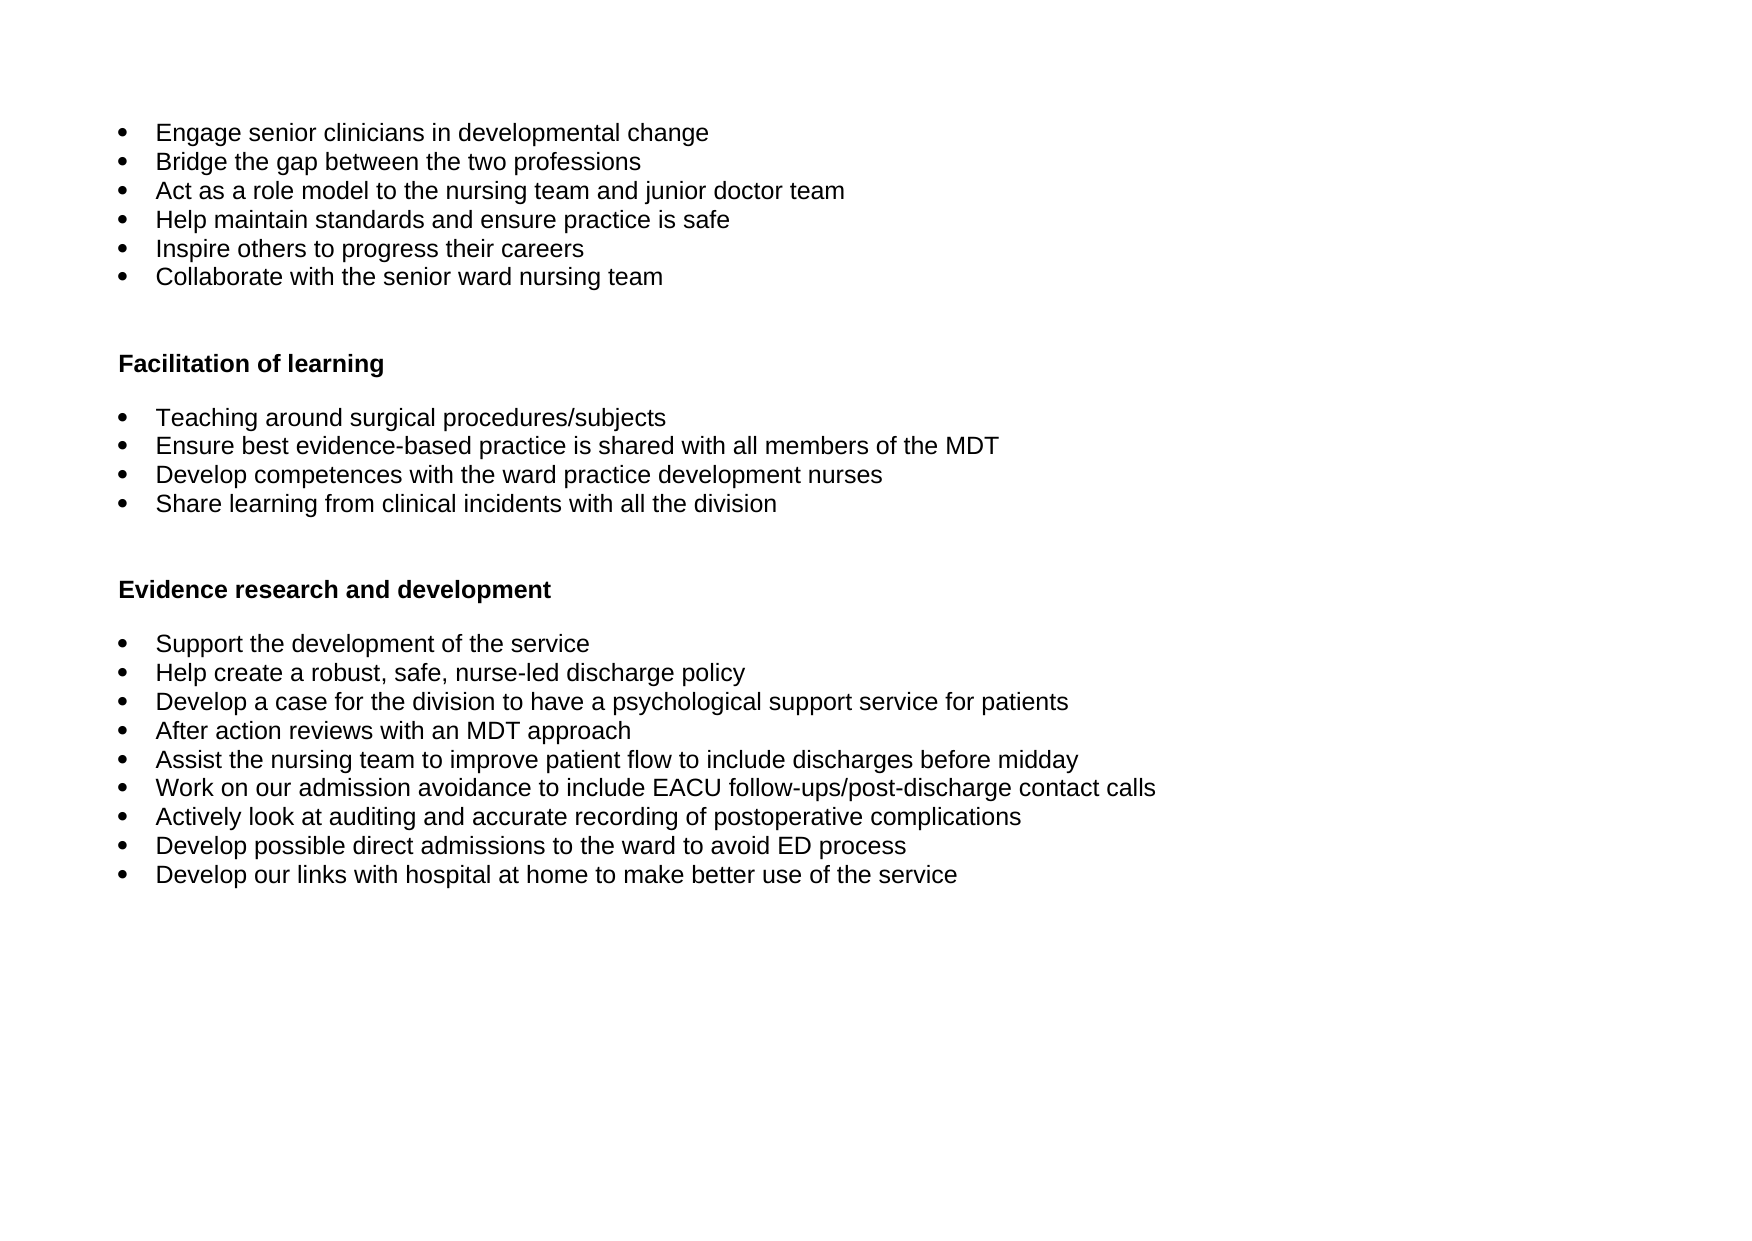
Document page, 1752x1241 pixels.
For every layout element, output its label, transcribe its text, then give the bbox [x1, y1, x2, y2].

list Collaborate with the senior ward nursing team [118, 262, 1634, 291]
list Support the development of the service [118, 629, 1634, 658]
list Ensure best evidence-based practice is shared with all members of the MDT [118, 431, 1634, 460]
list Actively look at auditing and accurate recording of postoperative complications [118, 802, 1634, 831]
list Develop a case for the division to have a psychological support service for patients [118, 687, 1634, 716]
list Inspire others to progress their careers [118, 233, 1634, 262]
list Develop competences with the ward practice development nurses [118, 460, 1634, 489]
list Develop our links with hospital at home to make better use of the service [118, 860, 1634, 889]
list Develop possible direct admissions to the ward to avoid ED process [118, 831, 1634, 860]
list Share learning from clinical incidents with all the division [118, 489, 1634, 518]
list Bridge the gap between the two professions [118, 147, 1634, 176]
text Facilitation of learning [118, 349, 1634, 377]
list Teaching around surgical procedures/subjects [118, 402, 1634, 431]
list After action reviews with an MDT approach [118, 716, 1634, 744]
list Act as a role model to the nursing team and junior doctor team [118, 176, 1634, 205]
list Assist the nursing team to improve patient flow to include discharges before midday [118, 744, 1634, 773]
list Help create a robust, safe, nurse-led discharge policy [118, 658, 1634, 687]
list Work on our admission avoidance to include EACU follow-ups/post-discharge contact calls [118, 773, 1634, 802]
text Evidence research and development [118, 575, 1634, 604]
list Engage senior clinicians in developmental change [118, 118, 1634, 147]
list Help maintain standards and ensure practice is safe [118, 205, 1634, 233]
